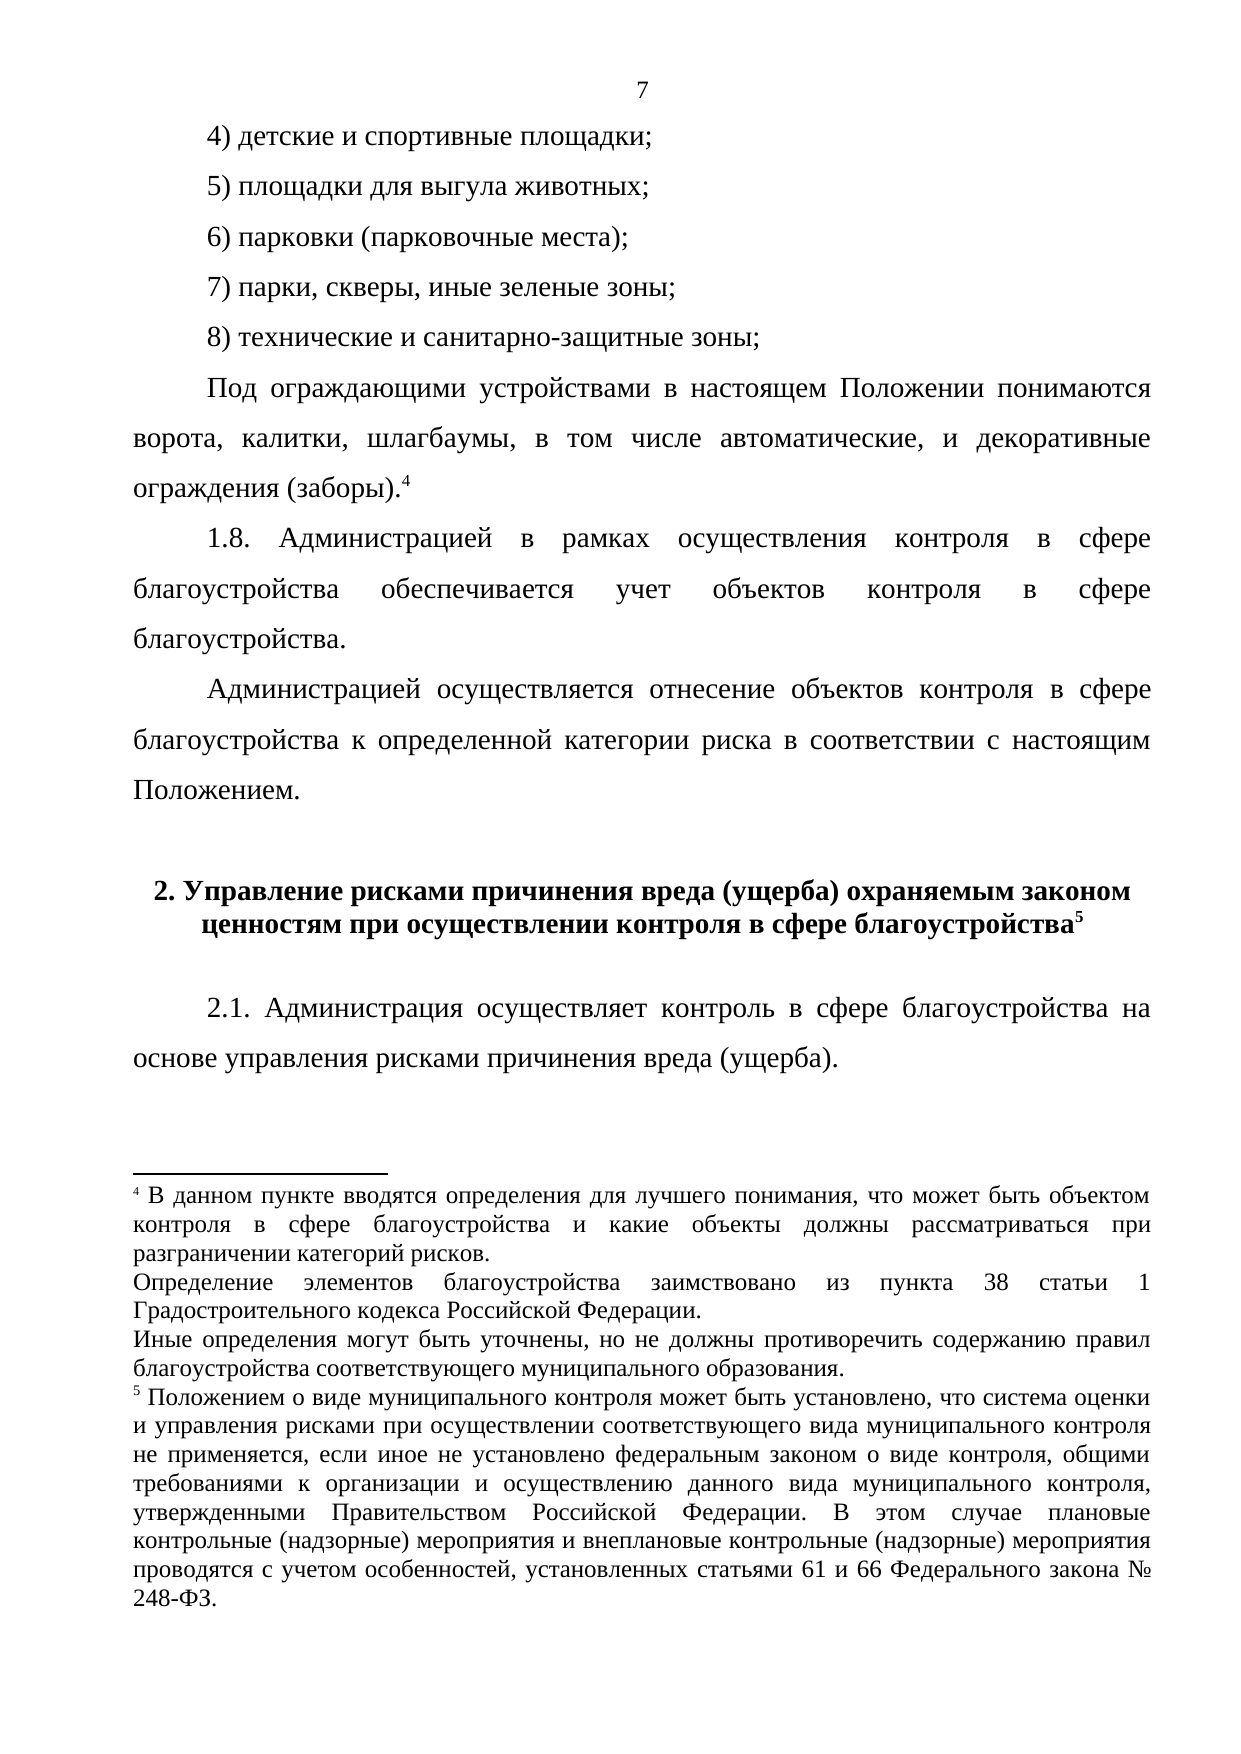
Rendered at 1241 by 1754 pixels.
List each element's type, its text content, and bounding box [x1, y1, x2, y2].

text 2. Управление рисками причинения вреда (ущерба) охраняемым законом ценностям при осуществлении контроля в сфере благоустройства [133, 873, 1152, 940]
text 1.8. Администрацией в рамках осуществления контроля в сфере благоустройства обеспечивается учет объектов контроля в сфере благоустройства. [133, 521, 1152, 655]
text 2.1. Администрация осуществляет контроль в сфере благоустройства на основе управления рисками причинения вреда (ущерба). [133, 990, 1152, 1074]
text 7) парки, скверы, иные зеленые зоны; [133, 269, 1152, 303]
text Под ограждающими устройствами в настоящем Положении понимаются ворота, калитки, шлагбаумы, в том числе автоматические, и декоративные ограждения (заборы). [133, 370, 1152, 504]
text 5) площадки для выгула животных; [133, 168, 1152, 202]
text 8) технические и санитарно-защитные зоны; [133, 319, 1152, 353]
text 4) детские и спортивные площадки; [133, 118, 1152, 152]
text Администрацией осуществляется отнесение объектов контроля в сфере благоустройства к определенной категории риска в соответствии с настоящим Положением. [133, 672, 1152, 806]
text 6) парковки (парковочные места); [133, 219, 1152, 252]
